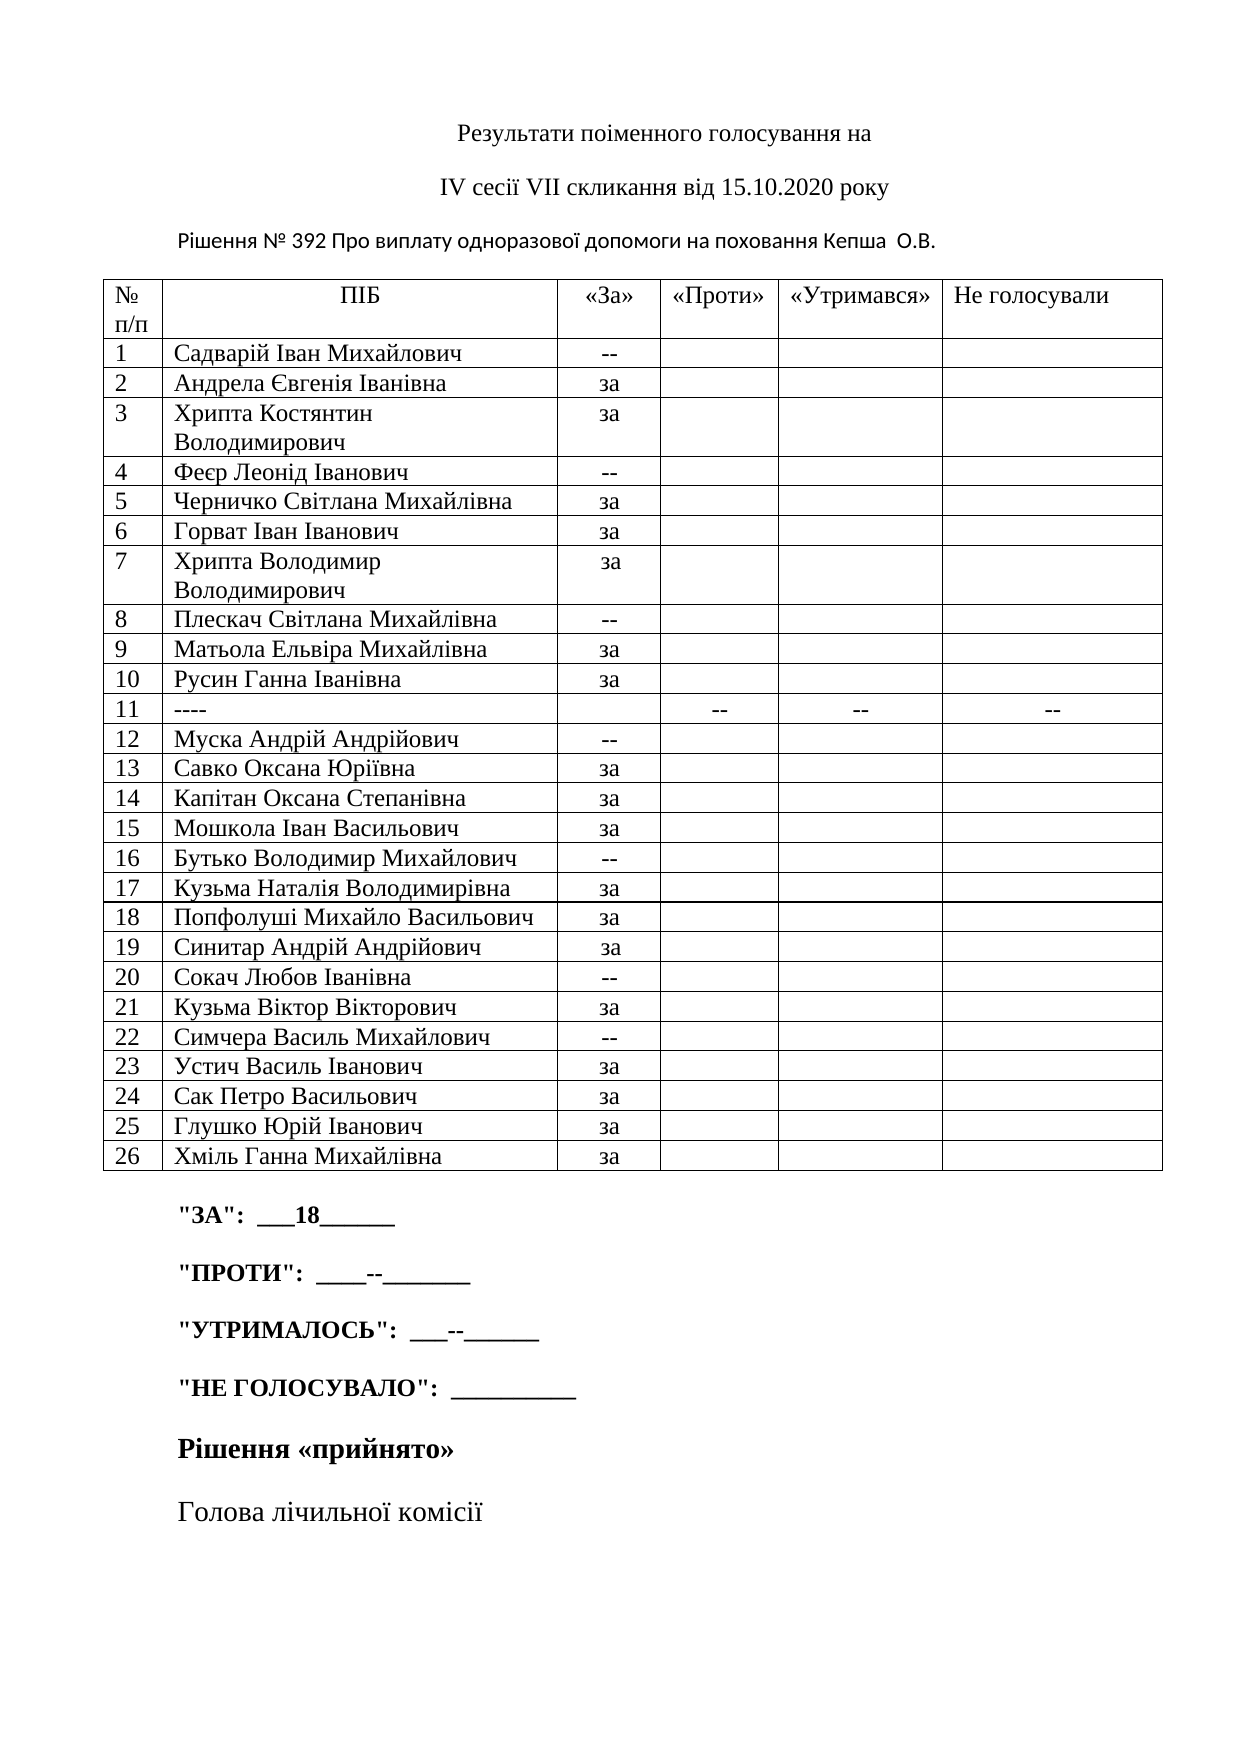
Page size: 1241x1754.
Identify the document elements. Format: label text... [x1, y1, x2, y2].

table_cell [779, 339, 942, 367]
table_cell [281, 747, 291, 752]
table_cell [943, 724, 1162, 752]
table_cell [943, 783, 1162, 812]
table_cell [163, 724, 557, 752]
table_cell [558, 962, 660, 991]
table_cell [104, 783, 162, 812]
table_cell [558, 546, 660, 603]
text Рішення № 392 Про виплату одноразової допомоги на поховання Кепша О.В. [177, 226, 1152, 254]
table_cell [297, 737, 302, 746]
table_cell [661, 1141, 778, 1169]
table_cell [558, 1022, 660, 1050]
text Результати поіменного голосування на [177, 118, 1152, 147]
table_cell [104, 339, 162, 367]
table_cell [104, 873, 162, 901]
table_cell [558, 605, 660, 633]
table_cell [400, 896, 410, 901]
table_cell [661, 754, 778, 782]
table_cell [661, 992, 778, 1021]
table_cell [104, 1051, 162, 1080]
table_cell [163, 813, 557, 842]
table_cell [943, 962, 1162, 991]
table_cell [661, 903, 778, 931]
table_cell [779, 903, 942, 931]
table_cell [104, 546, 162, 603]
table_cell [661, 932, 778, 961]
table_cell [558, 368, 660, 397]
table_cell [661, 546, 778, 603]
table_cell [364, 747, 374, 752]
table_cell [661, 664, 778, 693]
text Рішення «прийнято» [177, 1431, 1152, 1465]
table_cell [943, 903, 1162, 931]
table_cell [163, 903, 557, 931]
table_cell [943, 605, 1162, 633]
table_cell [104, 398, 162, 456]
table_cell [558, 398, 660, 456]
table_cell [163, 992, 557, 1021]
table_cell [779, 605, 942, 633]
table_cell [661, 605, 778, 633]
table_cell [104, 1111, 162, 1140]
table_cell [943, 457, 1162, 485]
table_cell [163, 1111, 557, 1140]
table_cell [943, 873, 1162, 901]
text "ПРОТИ": ____--_______ [177, 1258, 1152, 1286]
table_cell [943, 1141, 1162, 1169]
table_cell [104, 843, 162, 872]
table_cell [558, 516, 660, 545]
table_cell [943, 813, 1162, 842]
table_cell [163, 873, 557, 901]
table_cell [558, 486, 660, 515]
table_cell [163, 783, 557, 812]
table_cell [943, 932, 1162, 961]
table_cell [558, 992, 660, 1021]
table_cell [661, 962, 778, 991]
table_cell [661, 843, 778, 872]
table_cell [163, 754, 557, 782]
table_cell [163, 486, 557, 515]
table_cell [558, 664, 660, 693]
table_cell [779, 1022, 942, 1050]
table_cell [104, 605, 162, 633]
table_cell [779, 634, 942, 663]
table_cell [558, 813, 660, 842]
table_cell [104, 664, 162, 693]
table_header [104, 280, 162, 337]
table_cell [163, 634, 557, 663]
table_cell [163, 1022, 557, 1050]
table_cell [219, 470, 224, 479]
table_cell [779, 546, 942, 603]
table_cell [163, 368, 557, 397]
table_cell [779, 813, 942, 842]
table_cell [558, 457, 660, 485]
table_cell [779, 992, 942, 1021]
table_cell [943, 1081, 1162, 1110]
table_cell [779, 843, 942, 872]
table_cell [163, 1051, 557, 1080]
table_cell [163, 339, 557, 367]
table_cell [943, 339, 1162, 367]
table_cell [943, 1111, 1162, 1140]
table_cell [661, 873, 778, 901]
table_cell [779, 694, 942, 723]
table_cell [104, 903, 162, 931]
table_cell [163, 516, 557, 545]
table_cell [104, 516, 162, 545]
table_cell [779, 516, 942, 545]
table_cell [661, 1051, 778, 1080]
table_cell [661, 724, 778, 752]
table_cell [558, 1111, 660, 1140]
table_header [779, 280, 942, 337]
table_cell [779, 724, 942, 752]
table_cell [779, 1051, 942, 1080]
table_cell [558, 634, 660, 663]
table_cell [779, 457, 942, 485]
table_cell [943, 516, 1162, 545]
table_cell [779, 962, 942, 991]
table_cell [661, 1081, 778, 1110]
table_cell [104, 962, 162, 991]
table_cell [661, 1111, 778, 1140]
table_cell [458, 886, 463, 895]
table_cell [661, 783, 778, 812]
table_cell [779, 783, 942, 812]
text Голова лічильної комісії [177, 1494, 1152, 1528]
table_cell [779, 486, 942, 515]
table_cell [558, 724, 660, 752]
text "НЕ ГОЛОСУВАЛО": __________ [177, 1373, 1152, 1402]
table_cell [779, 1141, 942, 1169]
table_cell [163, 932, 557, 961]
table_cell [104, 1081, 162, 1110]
text ІV сесії VІІ скликання від 15.10.2020 року [177, 172, 1152, 201]
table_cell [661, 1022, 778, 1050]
text "УТРИМАЛОСЬ": ___--______ [177, 1316, 1152, 1344]
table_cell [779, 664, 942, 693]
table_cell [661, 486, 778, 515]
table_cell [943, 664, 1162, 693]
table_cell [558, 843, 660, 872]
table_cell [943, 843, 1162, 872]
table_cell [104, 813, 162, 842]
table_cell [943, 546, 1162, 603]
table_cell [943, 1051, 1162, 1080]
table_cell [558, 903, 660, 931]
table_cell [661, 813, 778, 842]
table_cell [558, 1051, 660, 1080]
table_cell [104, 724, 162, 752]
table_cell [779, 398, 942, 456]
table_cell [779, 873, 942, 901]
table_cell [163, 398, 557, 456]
text "ЗА": ___18______ [177, 1200, 1152, 1228]
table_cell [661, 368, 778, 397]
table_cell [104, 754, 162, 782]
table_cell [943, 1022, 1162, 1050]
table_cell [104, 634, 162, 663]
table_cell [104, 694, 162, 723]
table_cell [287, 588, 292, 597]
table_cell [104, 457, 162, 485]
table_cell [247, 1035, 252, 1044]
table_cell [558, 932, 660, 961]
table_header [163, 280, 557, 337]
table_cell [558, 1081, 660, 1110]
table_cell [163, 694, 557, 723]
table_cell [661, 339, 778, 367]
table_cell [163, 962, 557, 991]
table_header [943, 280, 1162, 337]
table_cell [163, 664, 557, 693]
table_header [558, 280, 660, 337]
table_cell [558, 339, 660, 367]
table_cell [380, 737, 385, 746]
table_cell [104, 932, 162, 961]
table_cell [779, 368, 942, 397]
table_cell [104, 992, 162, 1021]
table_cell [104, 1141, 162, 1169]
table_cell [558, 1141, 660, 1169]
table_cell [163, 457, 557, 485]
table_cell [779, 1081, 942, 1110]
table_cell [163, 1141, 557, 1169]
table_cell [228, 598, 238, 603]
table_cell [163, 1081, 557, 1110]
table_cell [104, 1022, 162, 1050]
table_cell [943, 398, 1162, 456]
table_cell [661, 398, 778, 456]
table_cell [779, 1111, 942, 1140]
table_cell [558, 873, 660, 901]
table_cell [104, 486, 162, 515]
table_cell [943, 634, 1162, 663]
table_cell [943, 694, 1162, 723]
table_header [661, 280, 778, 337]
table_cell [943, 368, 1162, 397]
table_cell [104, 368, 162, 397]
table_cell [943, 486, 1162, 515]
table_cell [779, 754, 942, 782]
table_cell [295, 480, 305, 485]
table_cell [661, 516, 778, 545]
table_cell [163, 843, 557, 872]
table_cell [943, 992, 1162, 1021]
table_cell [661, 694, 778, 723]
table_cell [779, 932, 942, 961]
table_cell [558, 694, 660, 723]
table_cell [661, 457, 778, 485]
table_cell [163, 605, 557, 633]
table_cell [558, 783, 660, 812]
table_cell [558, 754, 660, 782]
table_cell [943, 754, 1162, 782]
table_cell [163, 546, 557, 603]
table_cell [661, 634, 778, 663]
